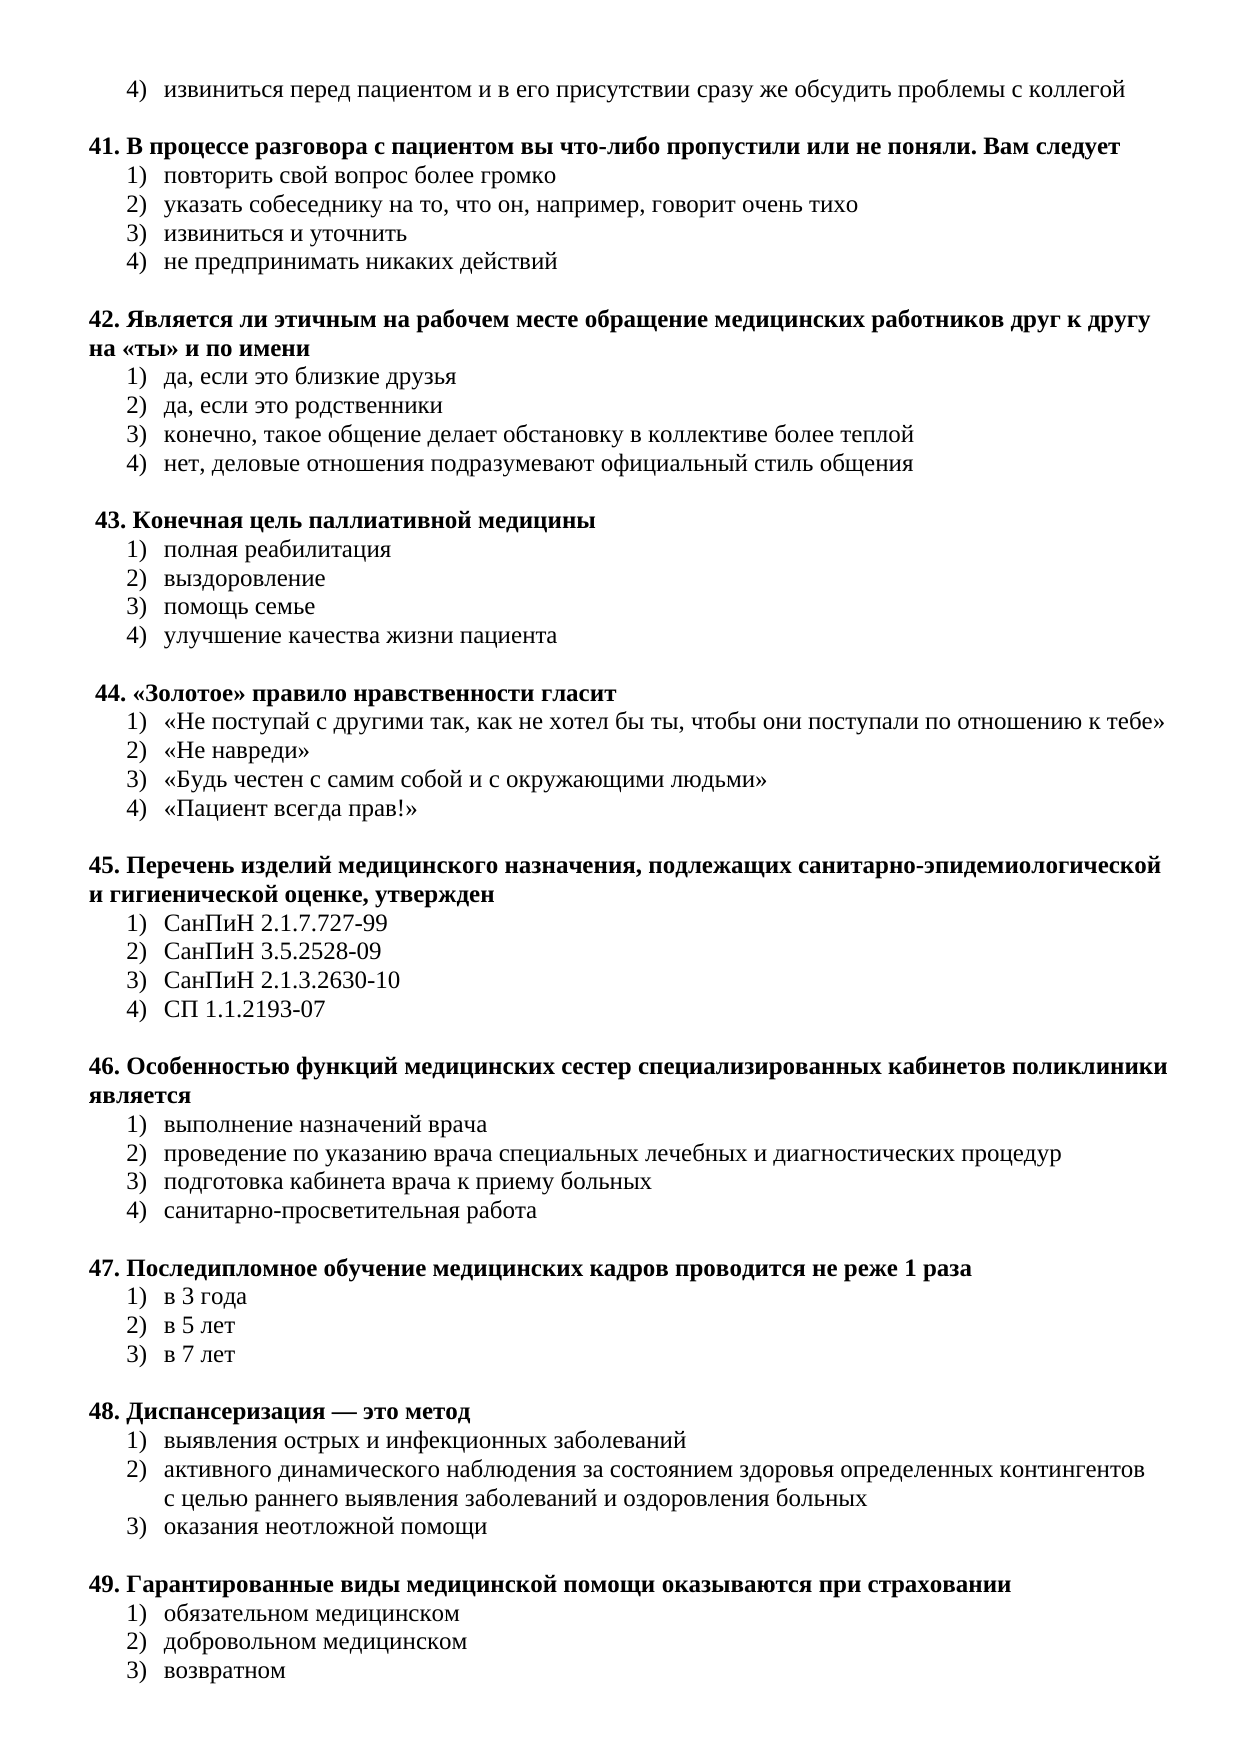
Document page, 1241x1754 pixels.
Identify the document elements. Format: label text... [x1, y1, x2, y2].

text 43. Конечная цель паллиативной медицины [89, 505, 1181, 534]
text 47. Последипломное обучение медицинских кадров проводится не реже 1 раза [89, 1253, 1181, 1281]
list СанПиН 3.5.2528-09 [126, 936, 1181, 965]
text 48. Диспансеризация — это метод [89, 1396, 1181, 1425]
text 49. Гарантированные виды медицинской помощи оказываются при страховании [89, 1569, 1181, 1598]
list в 5 лет [126, 1310, 1181, 1339]
list возвратном [126, 1655, 1181, 1684]
list СанПиН 2.1.7.727-99 [126, 908, 1181, 936]
list добровольном медицинском [126, 1626, 1181, 1655]
text с целью раннего выявления заболеваний и оздоровления больных [164, 1483, 1181, 1511]
text 45. Перечень изделий медицинского назначения, подлежащих санитарно-эпидемиологической и гигиенической оценке, утвержден [89, 850, 1181, 908]
list нет, деловые отношения подразумевают официальный стиль общения [126, 448, 1181, 476]
list помощь семье [126, 591, 1181, 620]
text 44. «Золотое» правило нравственности гласит [89, 678, 1181, 706]
list выявления острых и инфекционных заболеваний [126, 1425, 1181, 1454]
list извиниться перед пациентом и в его присутствии сразу же обсудить проблемы с коллегой [126, 74, 1181, 103]
list проведение по указанию врача специальных лечебных и диагностических процедур [126, 1138, 1181, 1166]
list «Пациент всегда прав!» [126, 793, 1181, 821]
list СП 1.1.2193-07 [126, 994, 1181, 1023]
list выздоровление [126, 563, 1181, 591]
text 41. В процессе разговора с пациентом вы что-либо пропустили или не поняли. Вам следует [89, 131, 1181, 160]
list да, если это близкие друзья [126, 361, 1181, 390]
list извиниться и уточнить [126, 218, 1181, 246]
list указать собеседнику на то, что он, например, говорит очень тихо [126, 189, 1181, 218]
list активного динамического наблюдения за состоянием здоровья определенных контингентов [126, 1454, 1181, 1483]
list повторить свой вопрос более громко [126, 160, 1181, 189]
text 46. Особенностью функций медицинских сестер специализированных кабинетов поликлиники является [89, 1051, 1181, 1109]
list оказания неотложной помощи [126, 1511, 1181, 1540]
list «Не навреди» [126, 735, 1181, 764]
list «Будь честен с самим собой и с окружающими людьми» [126, 764, 1181, 793]
list обязательном медицинском [126, 1598, 1181, 1626]
list в 3 года [126, 1281, 1181, 1310]
list улучшение качества жизни пациента [126, 620, 1181, 649]
list конечно, такое общение делает обстановку в коллективе более теплой [126, 419, 1181, 448]
list подготовка кабинета врача к приему больных [126, 1166, 1181, 1195]
list СанПиН 2.1.3.2630-10 [126, 965, 1181, 994]
list да, если это родственники [126, 390, 1181, 419]
list полная реабилитация [126, 534, 1181, 563]
list выполнение назначений врача [126, 1109, 1181, 1138]
text 42. Является ли этичным на рабочем месте обращение медицинских работников друг к другу на «ты» и по имени [89, 304, 1181, 361]
list в 7 лет [126, 1339, 1181, 1368]
list не предпринимать никаких действий [126, 246, 1181, 275]
list санитарно-просветительная работа [126, 1195, 1181, 1224]
list «Не поступай с другими так, как не хотел бы ты, чтобы они поступали по отношению к тебе» [126, 706, 1181, 735]
